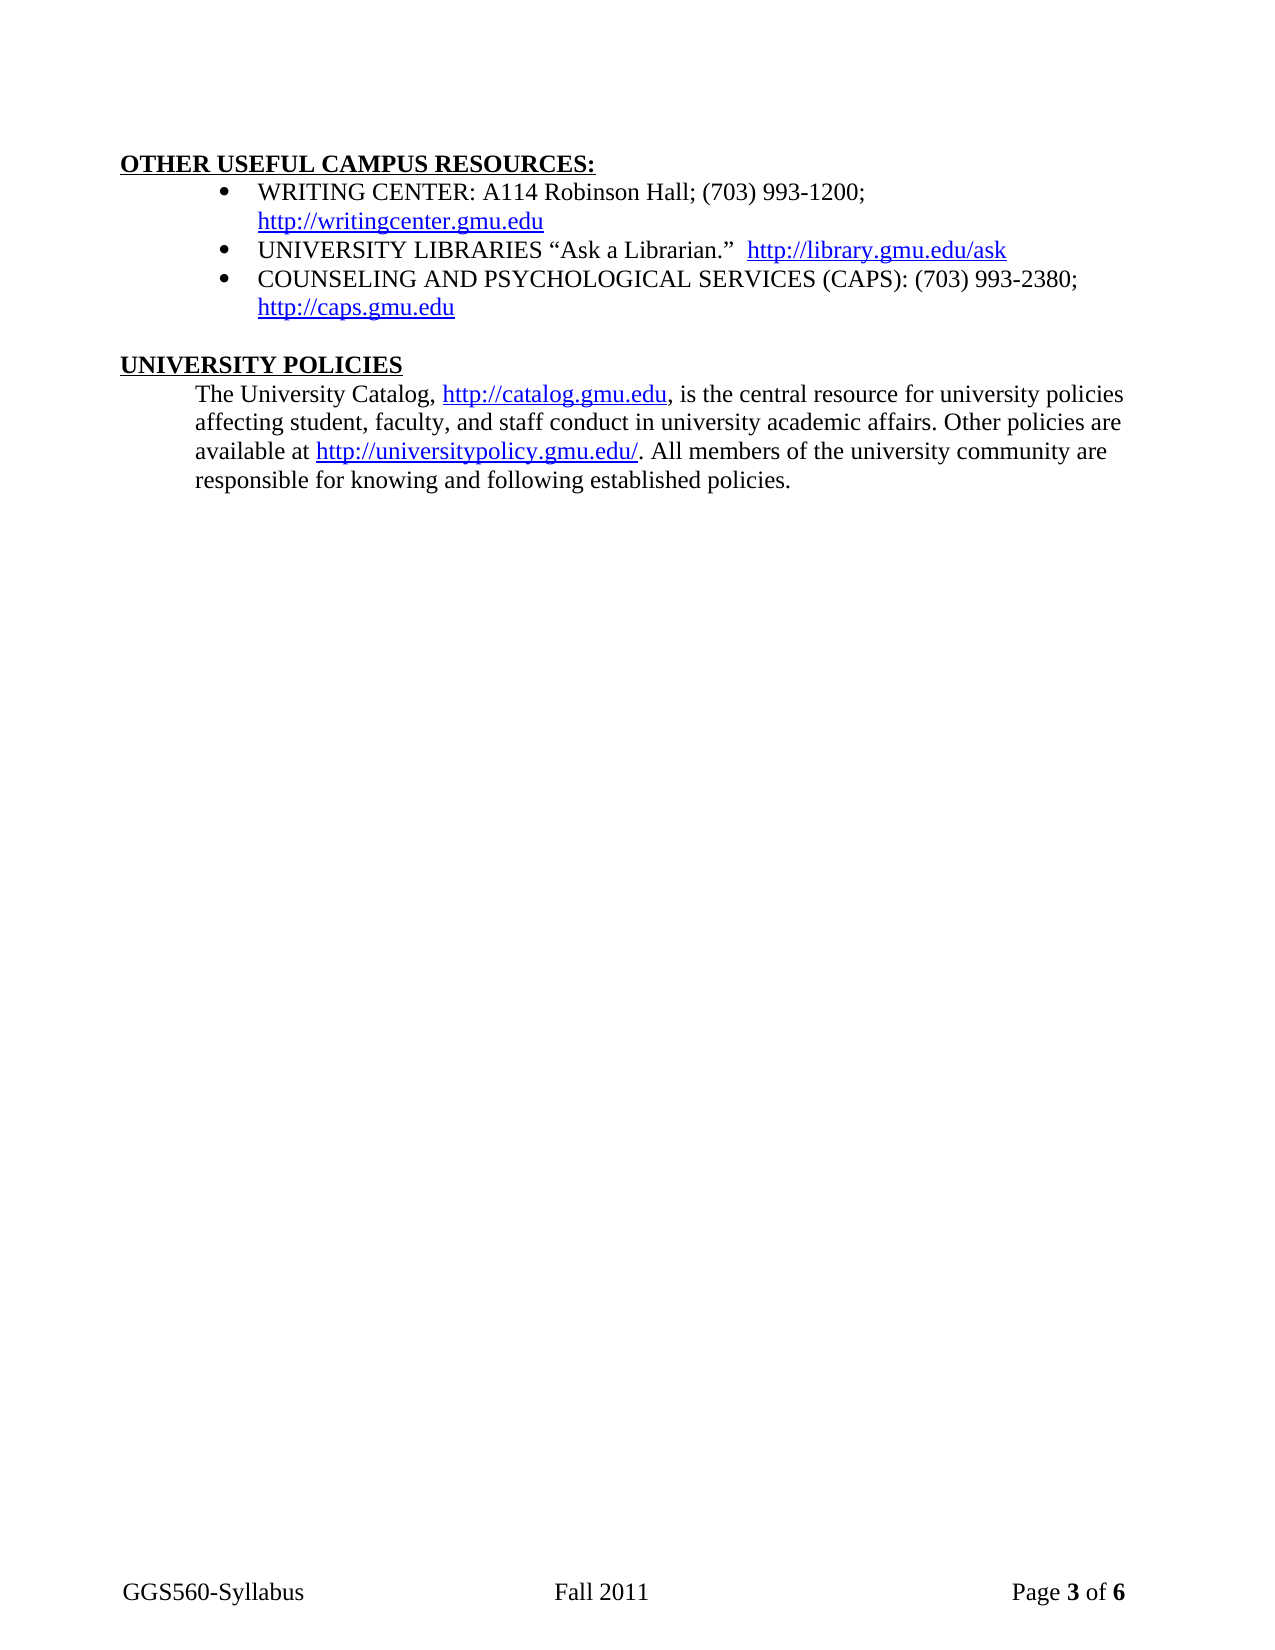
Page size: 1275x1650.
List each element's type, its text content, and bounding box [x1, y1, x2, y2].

text UNIVERSITY POLICIES [120, 350, 1125, 379]
list COUNSELING AND PSYCHOLOGICAL SERVICES (CAPS): (703) 993-2380; http://caps.gmu.edu [220, 264, 1080, 321]
list WRITING CENTER: A114 Robinson Hall; (703) 993-1200; http://writingcenter.gmu.edu [220, 177, 1080, 235]
text OTHER USEFUL CAMPUS RESOURCES: [120, 120, 1080, 177]
list UNIVERSITY LIBRARIES “Ask a Librarian.” http://library.gmu.edu/ask [220, 235, 1080, 264]
text The University Catalog, http://catalog.gmu.edu, is the central resource for university policies affecting student, faculty, and staff conduct in university academic affairs. Other policies are available at http://universitypolicy.gmu.edu/. All members of the university community are responsible for knowing and following established policies. [195, 379, 1125, 494]
